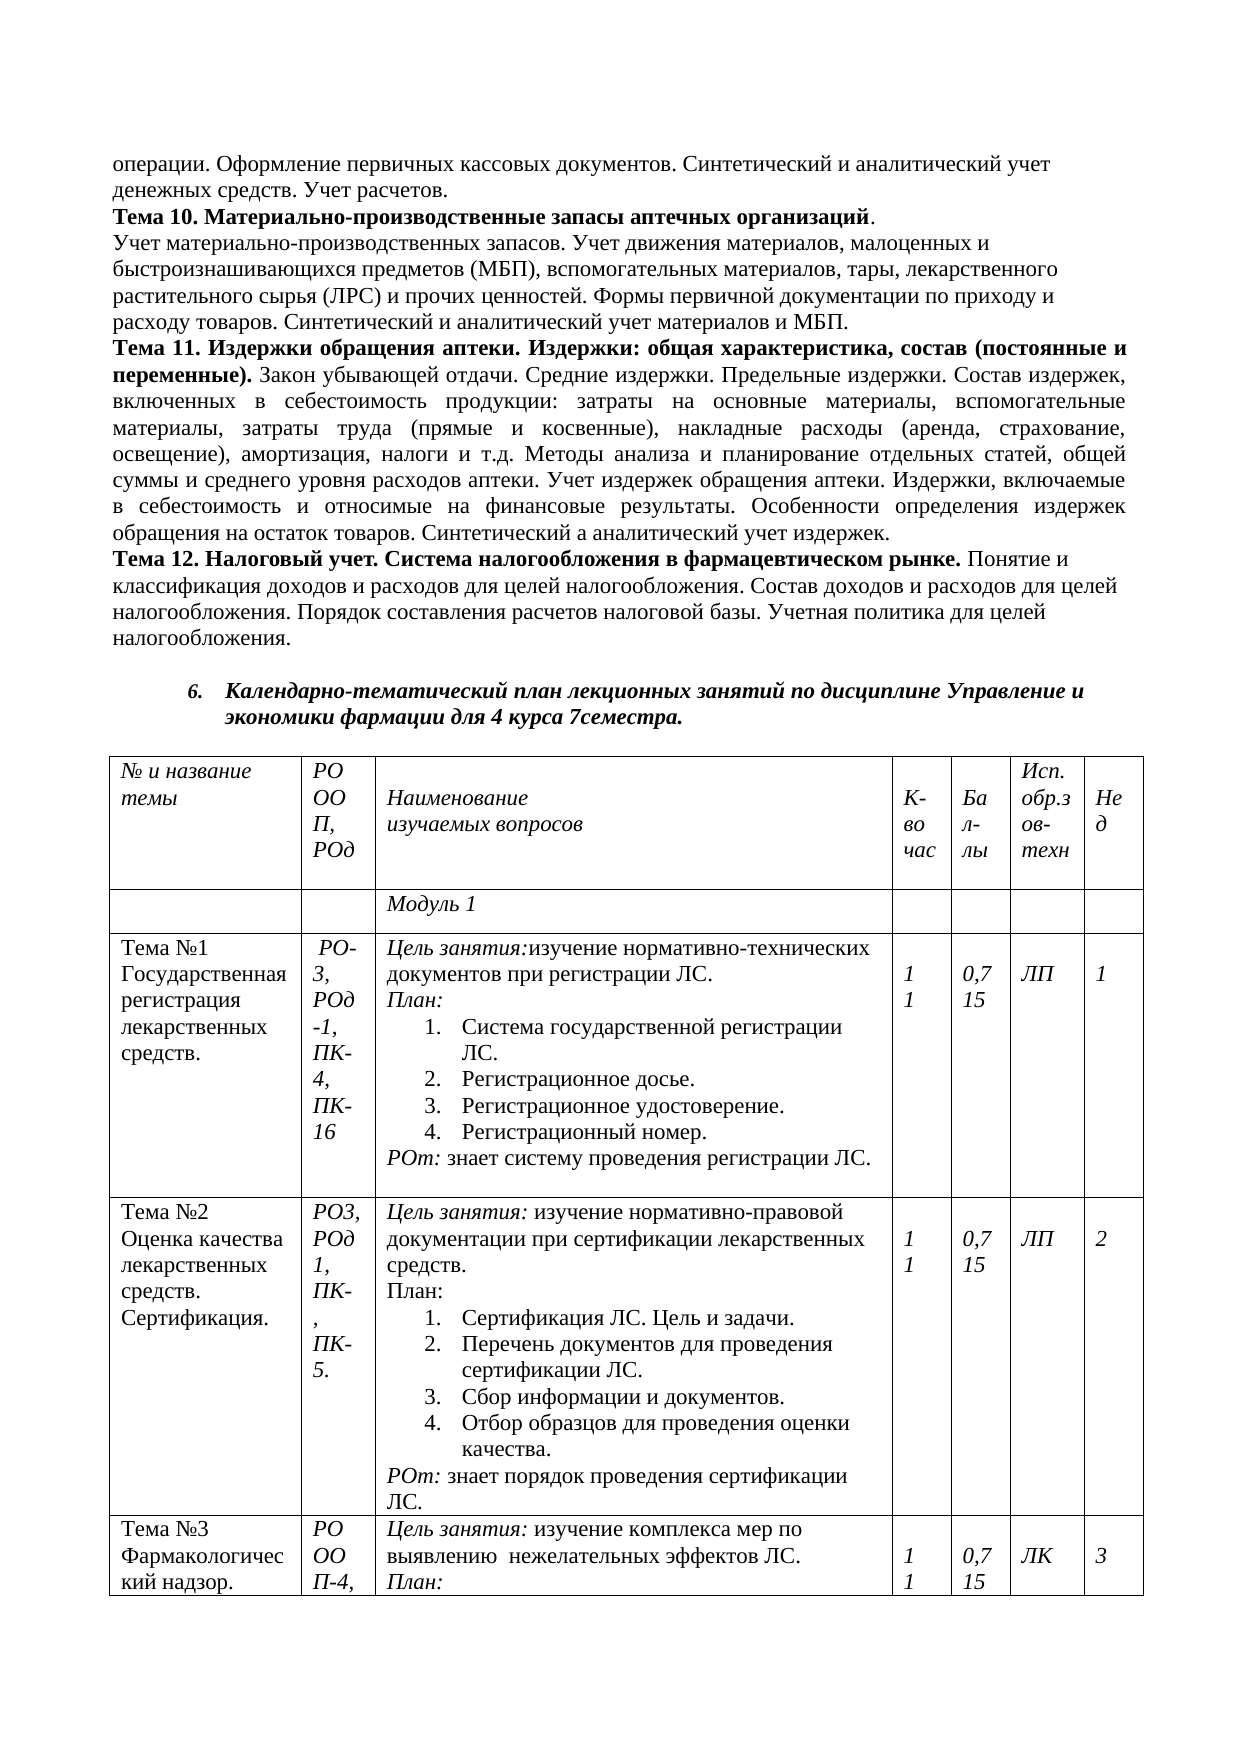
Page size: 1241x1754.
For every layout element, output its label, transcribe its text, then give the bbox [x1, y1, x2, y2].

table_header РО ООП, РОд [302, 757, 375, 889]
table_cell [893, 890, 951, 933]
table_cell ЛП [1011, 934, 1084, 1197]
list Календарно-тематический план лекционных занятий по дисциплине Управление и экономики фармации для 4 курса 7семестра. [187, 677, 1128, 730]
table_cell [110, 890, 301, 933]
table_cell 3 [1085, 1516, 1143, 1594]
table_cell Цель занятия: изучение нормативно-правовой документации при сертификации лекарственных средств. План: Сертификация ЛС. Цель и задачи. Перечень документов для проведения сертификации ЛС. Сбор информации и документов. Отбор образцов для проведения оценки качества. РОт: знает порядок проведения сертификации ЛС. [376, 1198, 892, 1514]
table_cell [952, 890, 1010, 933]
text Тема 11. Издержки обращения аптеки. Издержки: общая характеристика, состав (постоянные и переменные). Закон убывающей отдачи. Средние издержки. Предельные издержки. Состав издержек, включенных в себестоимость продукции: затраты на основные материалы, вспомогательные материалы, затраты труда (прямые и косвенные), накладные расходы (аренда, страхование, освещение), амортизация, налоги и т.д. Методы анализа и планирование отдельных статей, общей суммы и среднего уровня расходов аптеки. Учет издержек обращения аптеки. Издержки, включаемые в себестоимость и относимые на финансовые результаты. Особенности определения издержек обращения на остаток товаров. Синтетический а аналитический учет издержек. [112, 334, 1128, 545]
text Тема 10. Материально-производственные запасы аптечных организаций. [112, 203, 1128, 229]
table_cell 1 [1085, 934, 1143, 1197]
table_cell ЛК [1011, 1516, 1084, 1594]
table_cell 0,715 [952, 934, 1010, 1197]
table_header № и название темы [110, 757, 301, 889]
table_cell [1085, 890, 1143, 933]
table_header К-во час [893, 757, 951, 889]
table_cell 1 1 [893, 1516, 951, 1594]
table_cell Тема №2 Оценка качества лекарственных средств. Сертификация. [110, 1198, 301, 1514]
table_header Исп. обр.зов-техн [1011, 757, 1084, 889]
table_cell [376, 1516, 892, 1594]
table_header Наименование изучаемых вопросов [376, 757, 892, 889]
table_header Бал-лы [952, 757, 1010, 889]
table_cell [302, 890, 375, 933]
table_header Нед [1085, 757, 1143, 889]
text Учет материально-производственных запасов. Учет движения материалов, малоценных и быстроизнашивающихся предметов (МБП), вспомогательных материалов, тары, лекарственного растительного сырья (ЛРС) и прочих ценностей. Формы первичной документации по приходу и расходу товаров. Синтетический и аналитический учет материалов и МБП. [112, 229, 1128, 334]
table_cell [110, 1516, 301, 1594]
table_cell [302, 1516, 375, 1594]
table_cell 1 1 [893, 934, 951, 1197]
table_cell РО3, РОд 1, ПК- , ПК-5. [302, 1198, 375, 1514]
table_cell 1 1 [893, 1198, 951, 1514]
table_cell Цель занятия:изучение нормативно-технических документов при регистрации ЛС. План: Система государственной регистрации ЛС. Регистрационное досье. Регистрационное удостоверение. Регистрационный номер. РОт: знает систему проведения регистрации ЛС. [376, 934, 892, 1197]
table_cell 0,715 [952, 1198, 1010, 1514]
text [112, 150, 1128, 203]
table_cell [1011, 890, 1084, 933]
text Тема 12. Налоговый учет. Система налогообложения в фармацевтическом рынке. Понятие и классификация доходов и расходов для целей налогообложения. Состав доходов и расходов для целей налогообложения. Порядок составления расчетов налоговой базы. Учетная политика для целей налогообложения. [112, 545, 1128, 651]
table_cell 0,715 [952, 1516, 1010, 1594]
table_cell 2 [1085, 1198, 1143, 1514]
table_cell Тема №1 Государственная регистрация лекарственных средств. [110, 934, 301, 1197]
table_cell ЛП [1011, 1198, 1084, 1514]
table_cell РО-3, РОд-1, ПК-4, ПК-16 [302, 934, 375, 1197]
table_cell Модуль 1 [376, 890, 892, 933]
